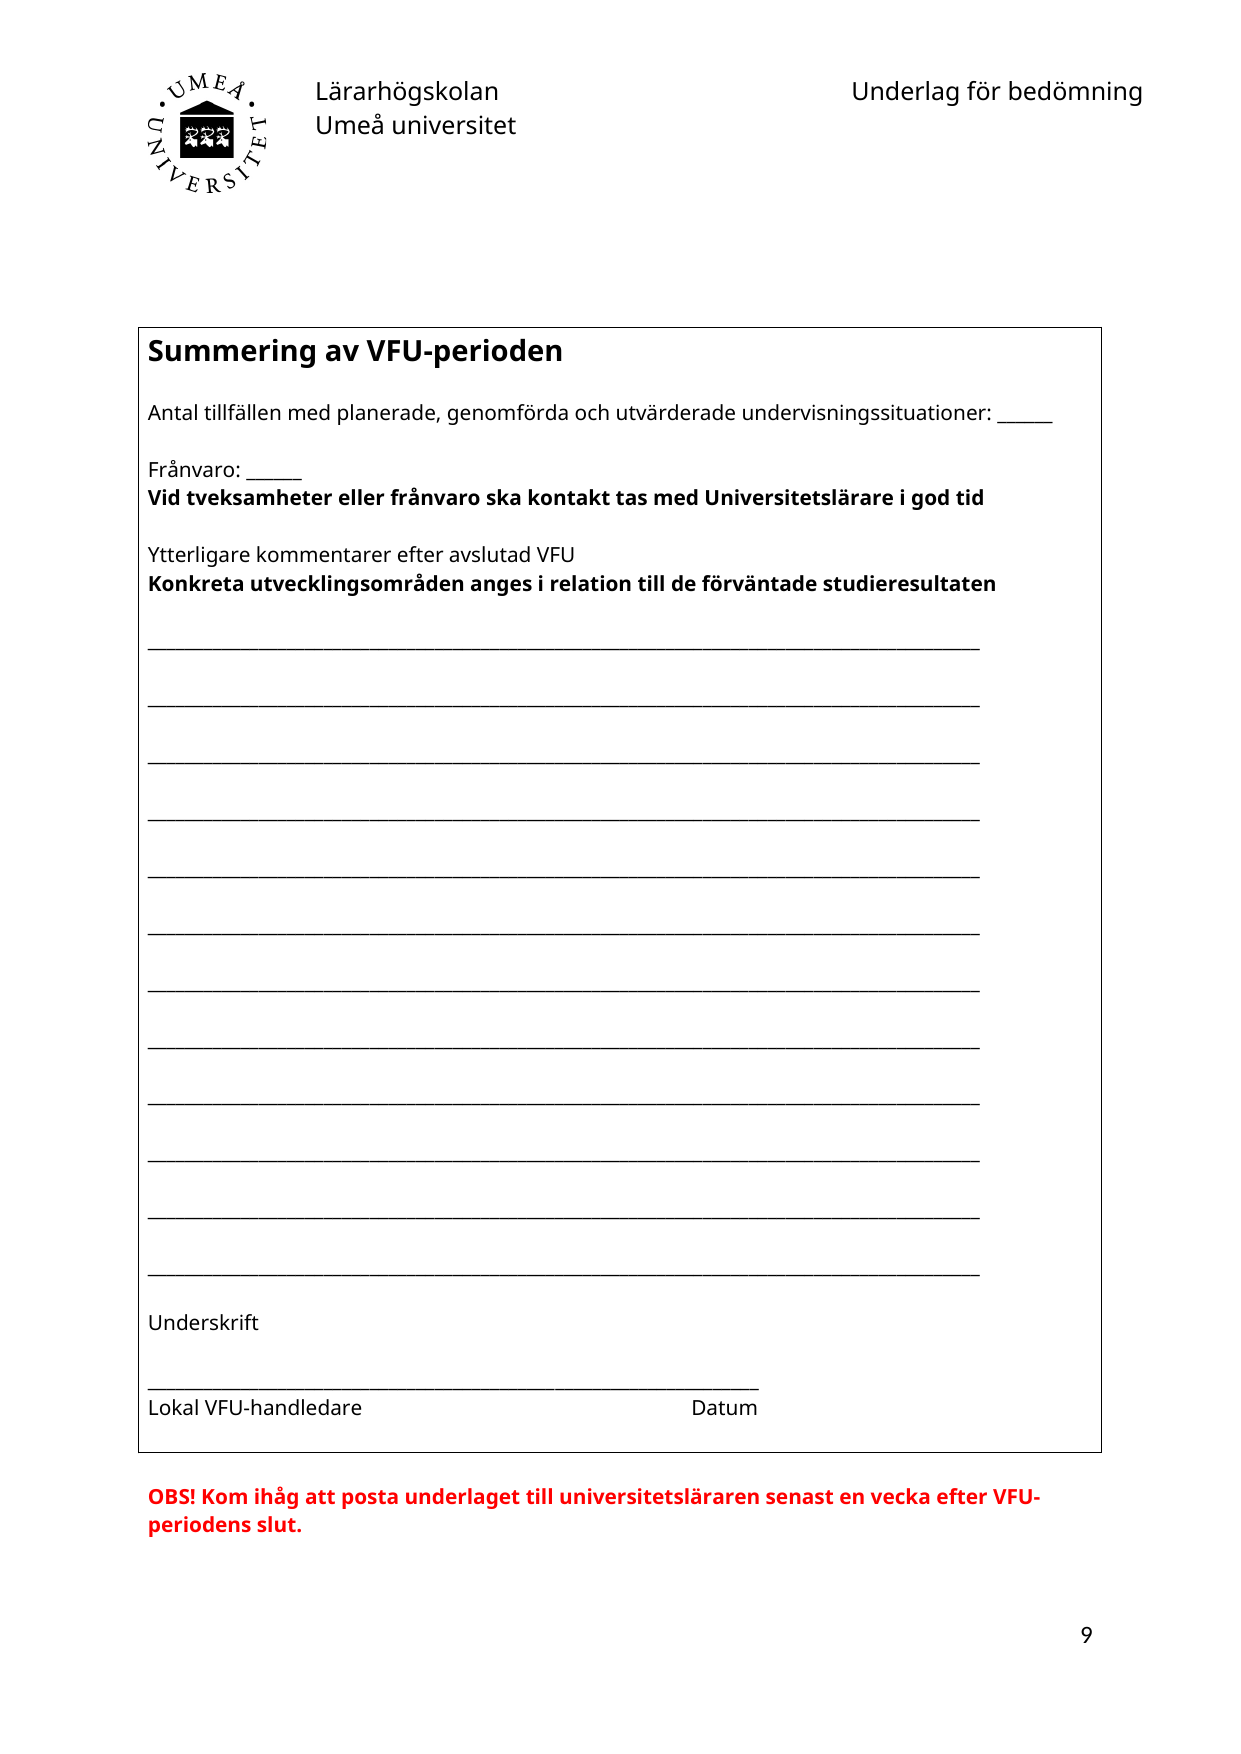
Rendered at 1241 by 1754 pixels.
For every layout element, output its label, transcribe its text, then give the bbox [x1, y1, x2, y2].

text Lokal VFU-handledare Datum [148, 1393, 1093, 1422]
text __________________________________________________________________________________________ [148, 1194, 1093, 1223]
text __________________________________________________________________________________________ [148, 682, 1093, 711]
text __________________________________________________________________________________________ [148, 1024, 1093, 1052]
text Ytterligare kommentarer efter avslutad VFU [148, 540, 1093, 569]
text __________________________________________________________________________________________ [148, 967, 1093, 995]
text __________________________________________________________________________________________ [148, 626, 1093, 654]
picture [147, 73, 267, 193]
text __________________________________________________________________________________________ [148, 1137, 1093, 1166]
text Antal tillfällen med planerade, genomförda och utvärderade undervisningssituationer: ______ [148, 370, 1093, 427]
text ____________________________________________ ______________________ [148, 1365, 1093, 1393]
text OBS! Kom ihåg att posta underlaget till universitetsläraren senast en vecka efter VFU-periodens slut. [148, 1453, 1093, 1569]
text Summering av VFU-perioden [139, 328, 1101, 370]
text __________________________________________________________________________________________ [148, 853, 1093, 882]
text __________________________________________________________________________________________ [148, 796, 1093, 825]
text __________________________________________________________________________________________ [148, 1081, 1093, 1109]
text __________________________________________________________________________________________ [148, 1251, 1093, 1280]
text Frånvaro: ______ [148, 427, 1093, 483]
text Vid tveksamheter eller frånvaro ska kontakt tas med Universitetslärare i god tid [148, 483, 1093, 512]
text __________________________________________________________________________________________ [148, 910, 1093, 938]
text __________________________________________________________________________________________ [148, 739, 1093, 768]
text Underskrift [148, 1308, 1093, 1337]
text Konkreta utvecklingsområden anges i relation till de förväntade studieresultaten [148, 569, 1093, 597]
